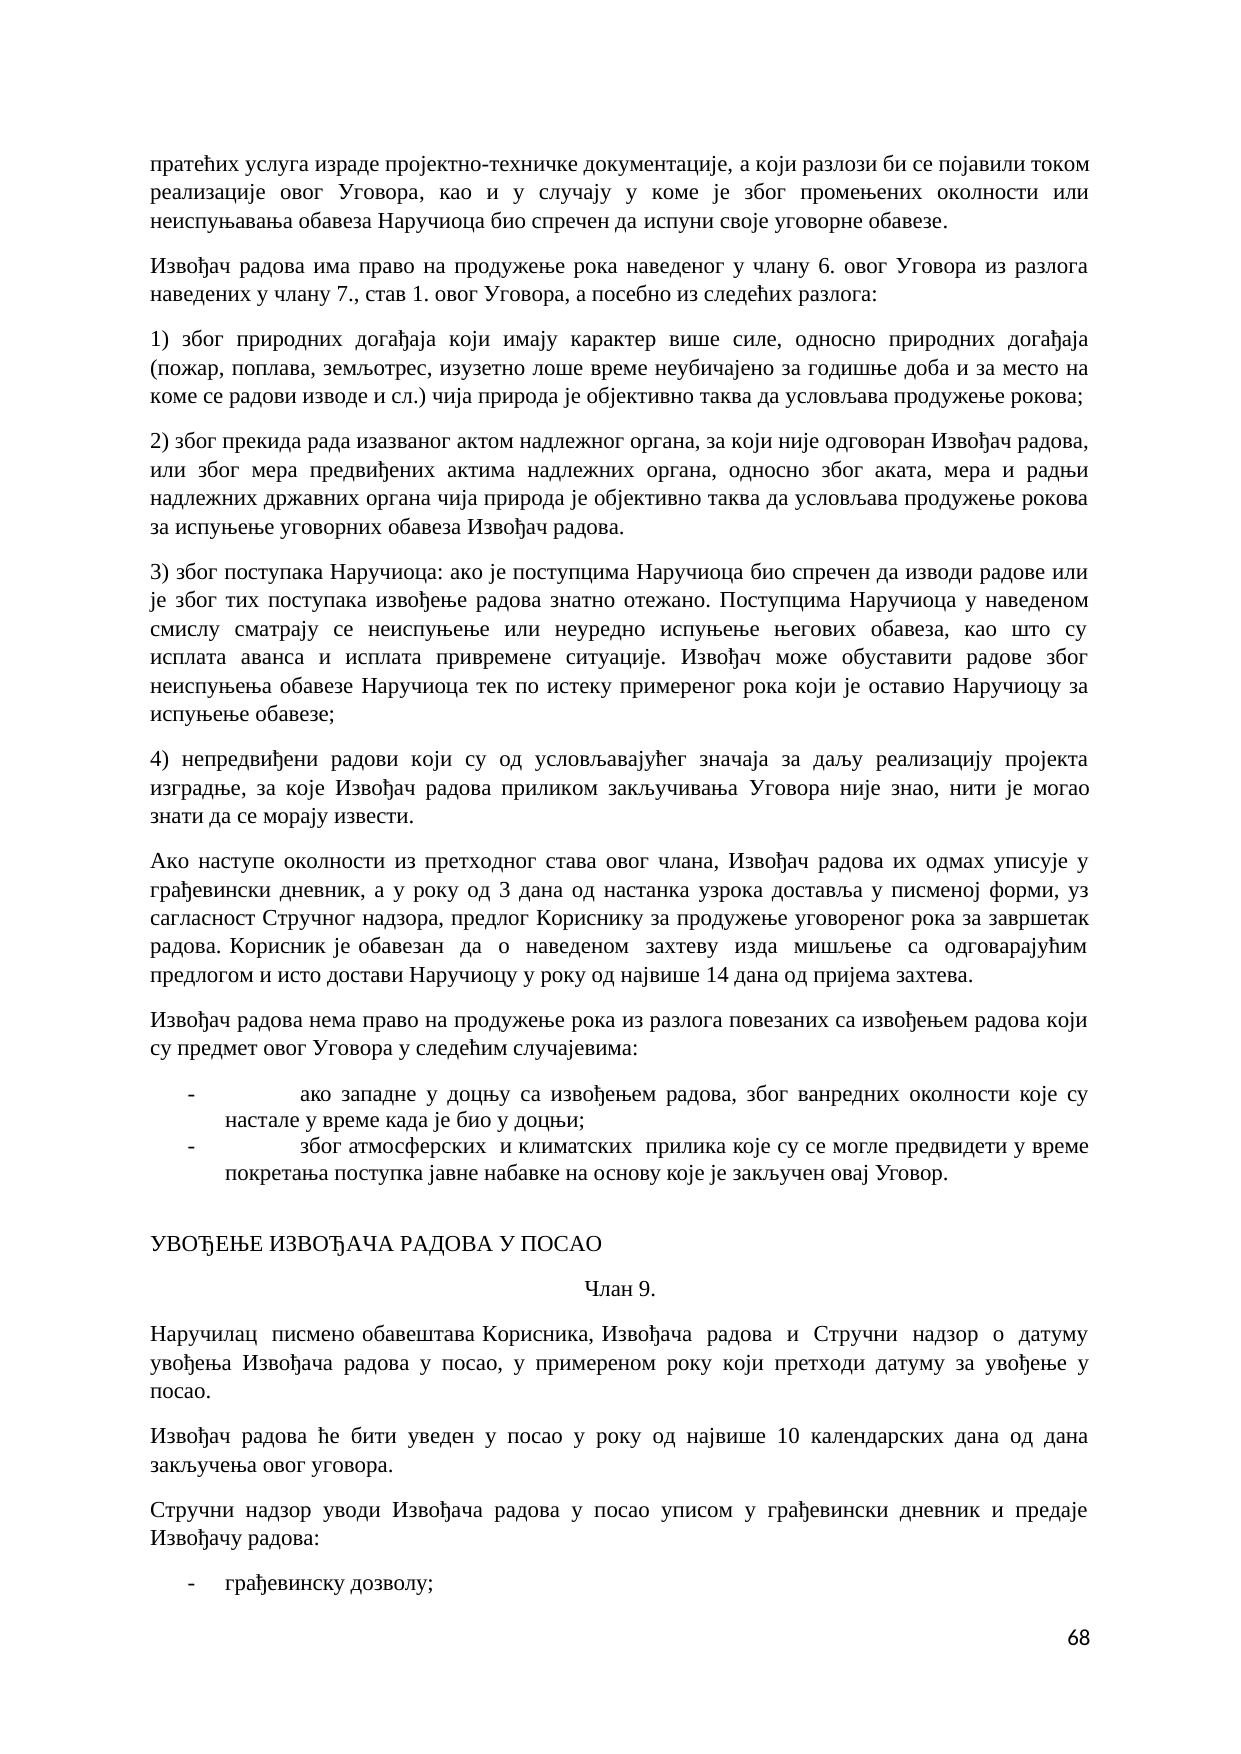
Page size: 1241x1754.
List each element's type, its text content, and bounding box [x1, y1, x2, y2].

text 2) због прекида рада изазваног актом надлежног органа, за који није одговоран Извођач радова, или због мера предвиђених актима надлежних органа, односно због аката, мера и радњи надлежних државних органа чија природа је објективно таква да условљава продужење рокова за испуњење уговорних обавеза Извођач радова. [150, 427, 1090, 539]
text Стручни надзор уводи Извођача радова у посао уписом у грађевински дневник и предаје Извођачу радова: [150, 1496, 1090, 1551]
text Ако наступе околности из претходног става овог члана, Извођач радова их одмах уписује у грађевински дневник, а у року од 3 дана од настанка узрока доставља у писменој форми, уз сагласност Стручног надзора, предлог Кориснику за продужење уговореног рока за завршетак радова. Корисник је обавезан да о наведеном захтеву изда мишљење са одговарајућим предлогом и исто достави Наручиоцу у року од највише 14 дана од пријема захтева. [150, 847, 1090, 987]
text Члан 9. [150, 1275, 1090, 1302]
text Извођач радова нема право на продужење рока из разлога повезаних са извођењем радова који су предмет овог Уговора у следећим случајевима: [150, 1006, 1090, 1061]
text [150, 150, 1090, 233]
text 1) због природних догађаја који имају карактер више силе, односно природних догађаја (пожар, поплава, земљотрес, изузетно лоше време неубичајено за годишње доба и за место на коме се радови изводе и сл.) чија природа је објективно таква да условљава продужење рокова; [150, 326, 1090, 409]
list ако западне у доцњу са извођењем радова, због ванредних околности које су настале у време када је био у доцњи; [187, 1079, 1090, 1132]
list због атмосферских и климатских прилика које су се могле предвидети у време покретања поступка јавне набавке на основу које је закључен овај Уговор. [187, 1132, 1090, 1185]
text 4) непредвиђени радови који су од условљавајућег значаја за даљу реализацију пројекта изградње, за које Извођач радова приликом закључивања Уговора није знао, нити је могао знати да се морају извести. [150, 745, 1090, 828]
text Наручилац писмено обавештава Корисника, Извођача радова и Стручни надзор о датуму увођења Извођача радова у посао, у примереном року који претходи датуму за увођење у посао. [150, 1320, 1090, 1403]
list грађевинску дозволу; [187, 1569, 1090, 1596]
text УВОЂЕЊЕ ИЗВОЂАЧА РАДОВА У ПОСАО [150, 1230, 1090, 1256]
text Извођач радова ће бити уведен у посао у року од највише 10 календарских дана од дана закључења овог уговора. [150, 1422, 1090, 1477]
text Извођач радова има право на продужење рока наведеног у члану 6. овог Уговора из разлога наведених у члану 7., став 1. овог Уговора, а посебно из следећих разлога: [150, 252, 1090, 307]
text 3) због поступака Наручиоца: ако је поступцима Наручиоца био спречен да изводи радове или је због тих поступака извођење радова знатно отежано. Поступцима Наручиоца у наведеном смислу сматрају се неиспуњење или неуредно испуњење његових обавеза, као што су исплата аванса и исплата привремене ситуације. Извођач може обуставити радове због неиспуњења обавезе Наручиоца тек по истеку примереног рока који је оставио Наручиоцу за испуњење обавезе; [150, 558, 1090, 726]
